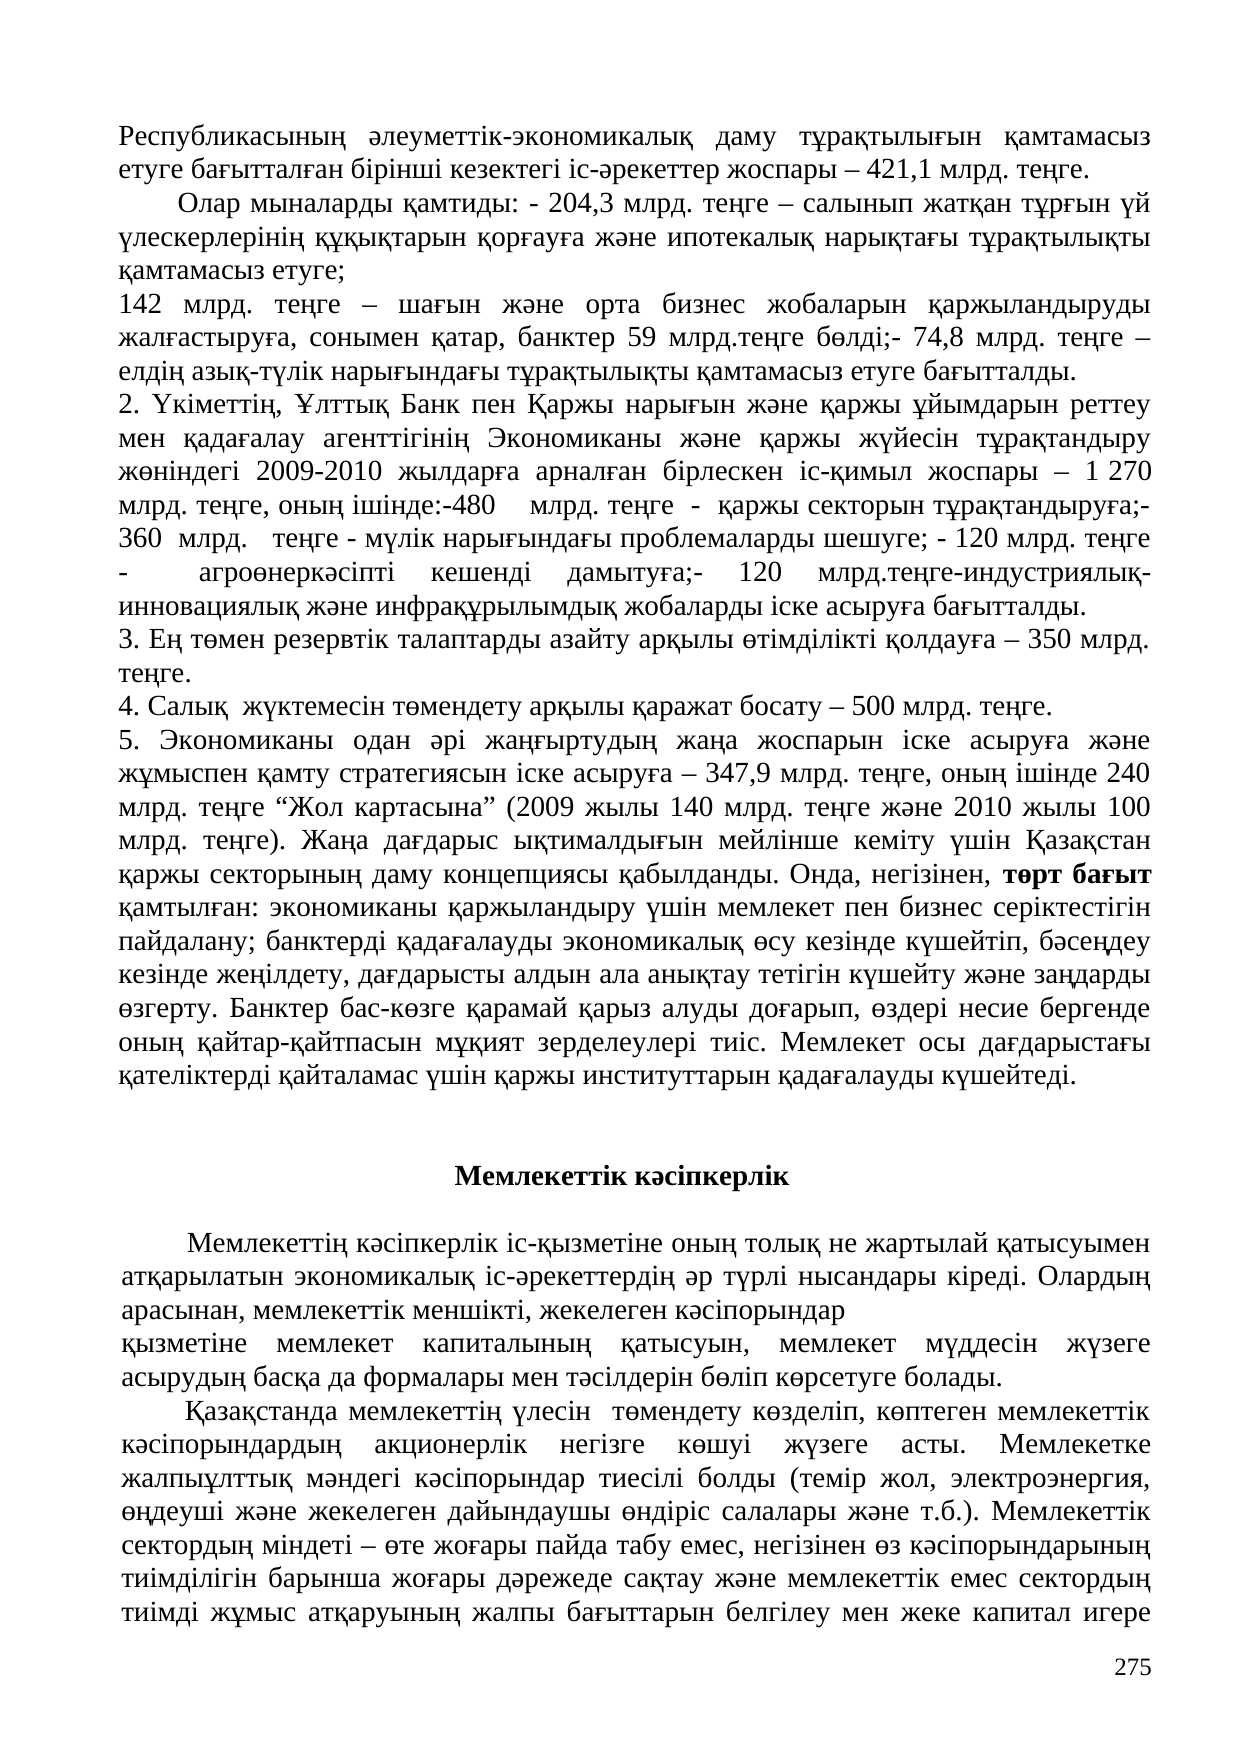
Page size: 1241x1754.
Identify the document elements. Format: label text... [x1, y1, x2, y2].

text 4. Салық жүктемесін төмендету арқылы қаражат босату – 500 млрд. теңге. [118, 688, 1152, 722]
text қызметіне мемлекет капиталының қатысуын, мемлекет мүддесін жүзеге асырудың басқа да формалары мен тәсілдерін бөліп көрсетуге болады. [121, 1326, 1152, 1393]
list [118, 118, 1152, 185]
text 3. Ең төмен резервтік талаптарды азайту арқылы өтімділікті қолдауға – 350 млрд. теңге. [118, 621, 1152, 688]
text Олар мыналарды қамтиды: - 204,3 млрд. теңге – салынып жатқан тұрғын үй үлескерлерінің құқықтарын қорғауға және ипотекалық нарықтағы тұрақтылықты қамтамасыз етуге; [118, 185, 1152, 286]
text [121, 1393, 1152, 1627]
text Мемлекеттік кәсіпкерлік [177, 1158, 1152, 1191]
text 5. Экономиканы одан әрі жаңғыртудың жаңа жоспарын іске асыруға және жұмыспен қамту стратегиясын іске асыруға – 347,9 млрд. теңге, оның ішінде 240 млрд. теңге “Жол картасына” (2009 жылы 140 млрд. теңге және 2010 жылы 100 млрд. теңге). Жаңа дағдарыс ықтималдығын мейлінше кеміту үшін Қазақстан қаржы секторының даму концепциясы қабылданды. Онда, негізінен, төрт бағыт қамтылған: экономиканы қаржыландыру үшін мемлекет пен бизнес серіктестігін пайдалану; банктерді қадағалауды экономикалық өсу кезінде күшейтіп, бәсеңдеу кезінде жеңілдету, дағдарысты алдын ала анықтау тетігін күшейту және заңдарды өзгерту. Банктер бас-көзге қарамай қарыз алуды доғарып, өздері несие бергенде оның қайтар-қайтпасын мұқият зерделеулері тиіс. Мемлекет осы дағдарыстағы қателіктерді қайталамас үшін қаржы институттарын қадағалауды күшейтеді. [118, 722, 1152, 1091]
text 142 млрд. теңге – шағын және орта бизнес жобаларын қаржыландыруды жалғастыруға, сонымен қатар, банктер 59 млрд.теңге бөлді;- 74,8 млрд. теңге – елдің азық-түлік нарығындағы тұрақтылықты қамтамасыз етуге бағытталды. [118, 286, 1152, 386]
text 2. Үкіметтің, Ұлттық Банк пен Қаржы нарығын және қаржы ұйымдарын реттеу мен қадағалау агенттігінің Экономиканы және қаржы жүйесін тұрақтандыру жөніндегі 2009-2010 жылдарға арналған бірлескен іс-қимыл жоспары – 1 270 млрд. теңге, оның ішінде:-480 млрд. теңге - қаржы секторын тұрақтандыруға;-360 млрд. теңге - мүлік нарығындағы проблемаларды шешуге; - 120 млрд. теңге - агроөнеркәсіпті кешенді дамытуға;- 120 млрд.теңге-индустриялық-инновациялық және инфрақұрылымдық жобаларды іске асыруға бағытталды. [118, 386, 1152, 621]
text Мемлекеттің кәсіпкерлік іс-қызметіне оның толық не жартылай қатысуымен атқарылатын экономикалық іс-әрекеттердің әр түрлі нысандары кіреді. Олардың арасынан, мемлекеттік меншікті, жекелеген кәсіпорындар [121, 1225, 1152, 1326]
